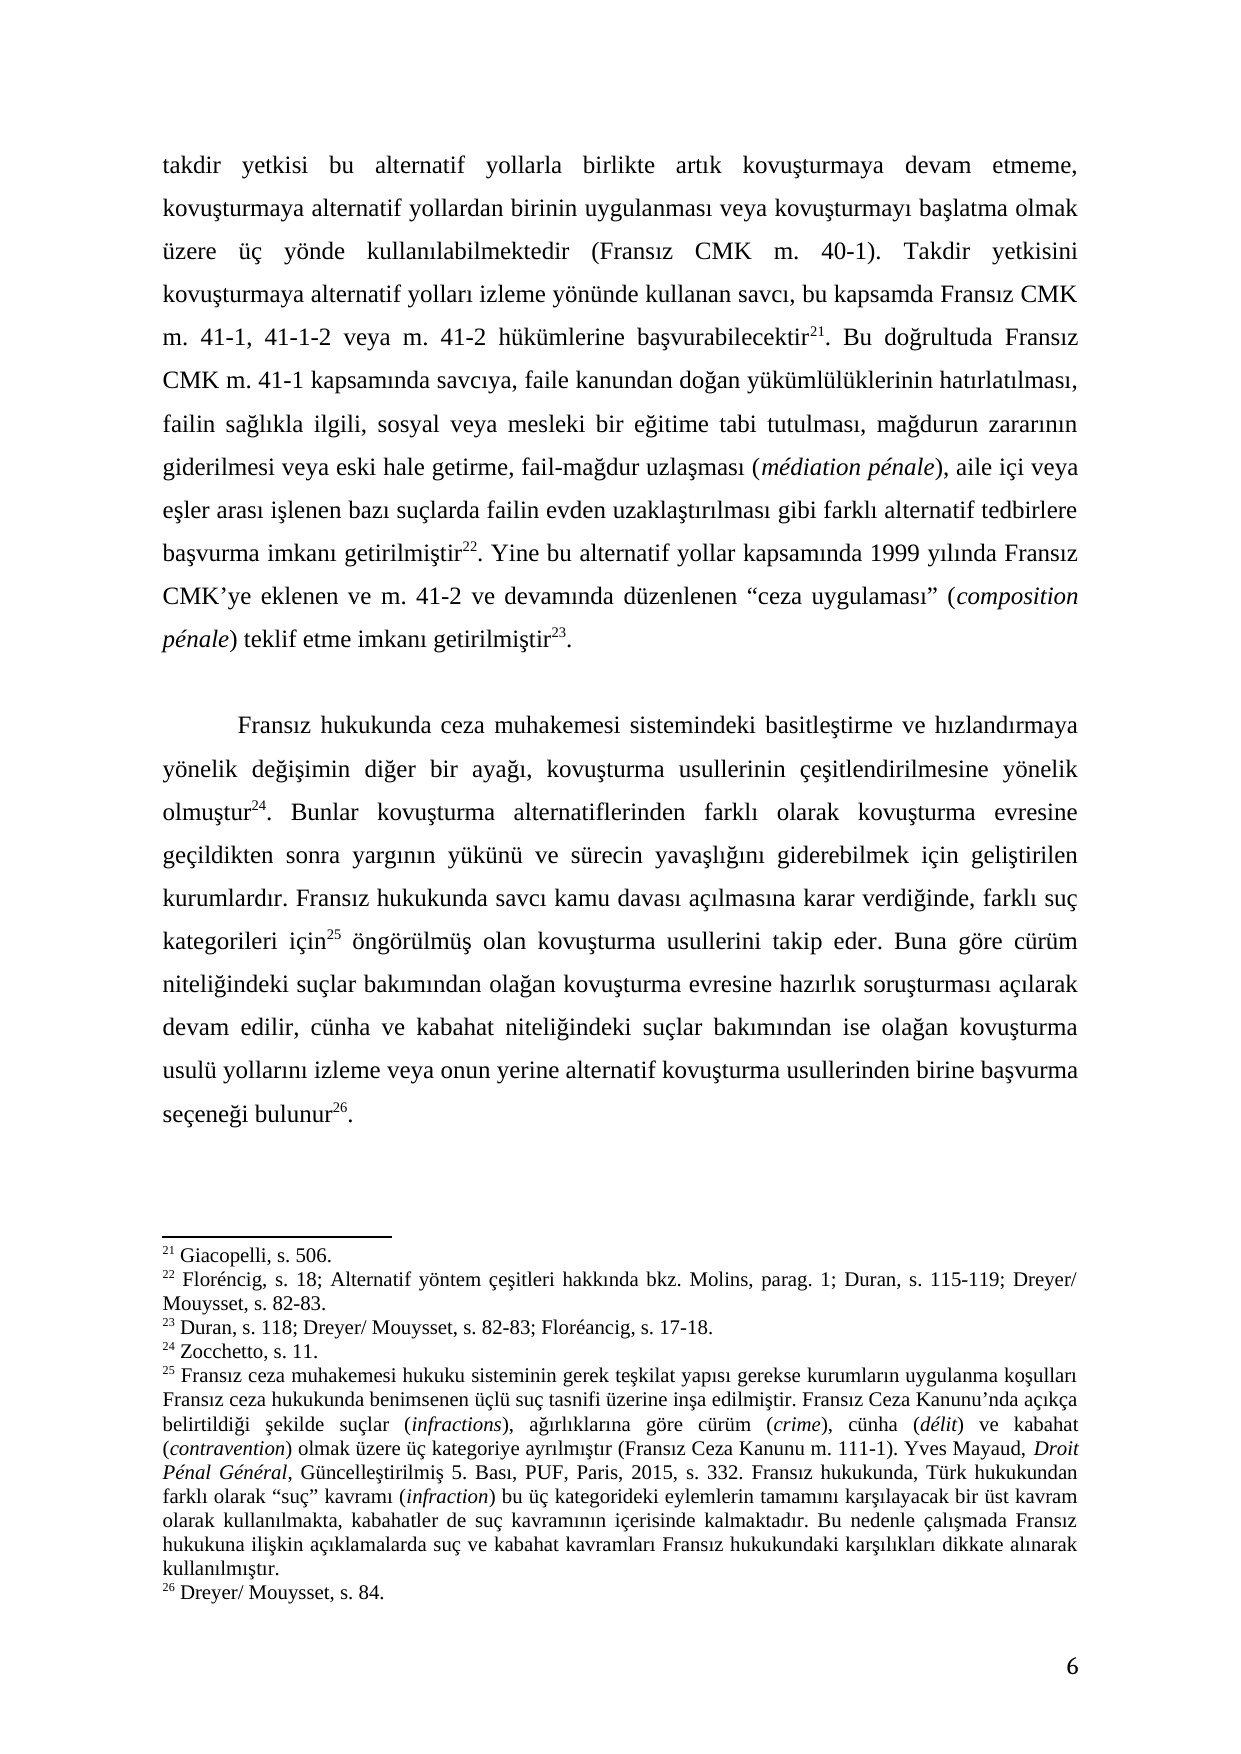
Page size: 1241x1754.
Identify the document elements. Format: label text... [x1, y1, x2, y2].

text Fransız hukukunda ceza muhakemesi sistemindeki basitleştirme ve hızlandırmaya yönelik değişimin diğer bir ayağı, kovuşturma usullerinin çeşitlendirilmesine yönelik olmuştur. Bunlar kovuşturma alternatiflerinden farklı olarak kovuşturma evresine geçildikten sonra yargının yükünü ve sürecin yavaşlığını giderebilmek için geliştirilen kurumlardır. Fransız hukukunda savcı kamu davası açılmasına karar verdiğinde, farklı suç kategorileri için öngörülmüş olan kovuşturma usullerini takip eder. Buna göre cürüm niteliğindeki suçlar bakımından olağan kovuşturma evresine hazırlık soruşturması açılarak devam edilir, cünha ve kabahat niteliğindeki suçlar bakımından ise olağan kovuşturma usulü yollarını izleme veya onun yerine alternatif kovuşturma usullerinden birine başvurma seçeneği bulunur. [162, 711, 1078, 1127]
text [162, 150, 1078, 653]
